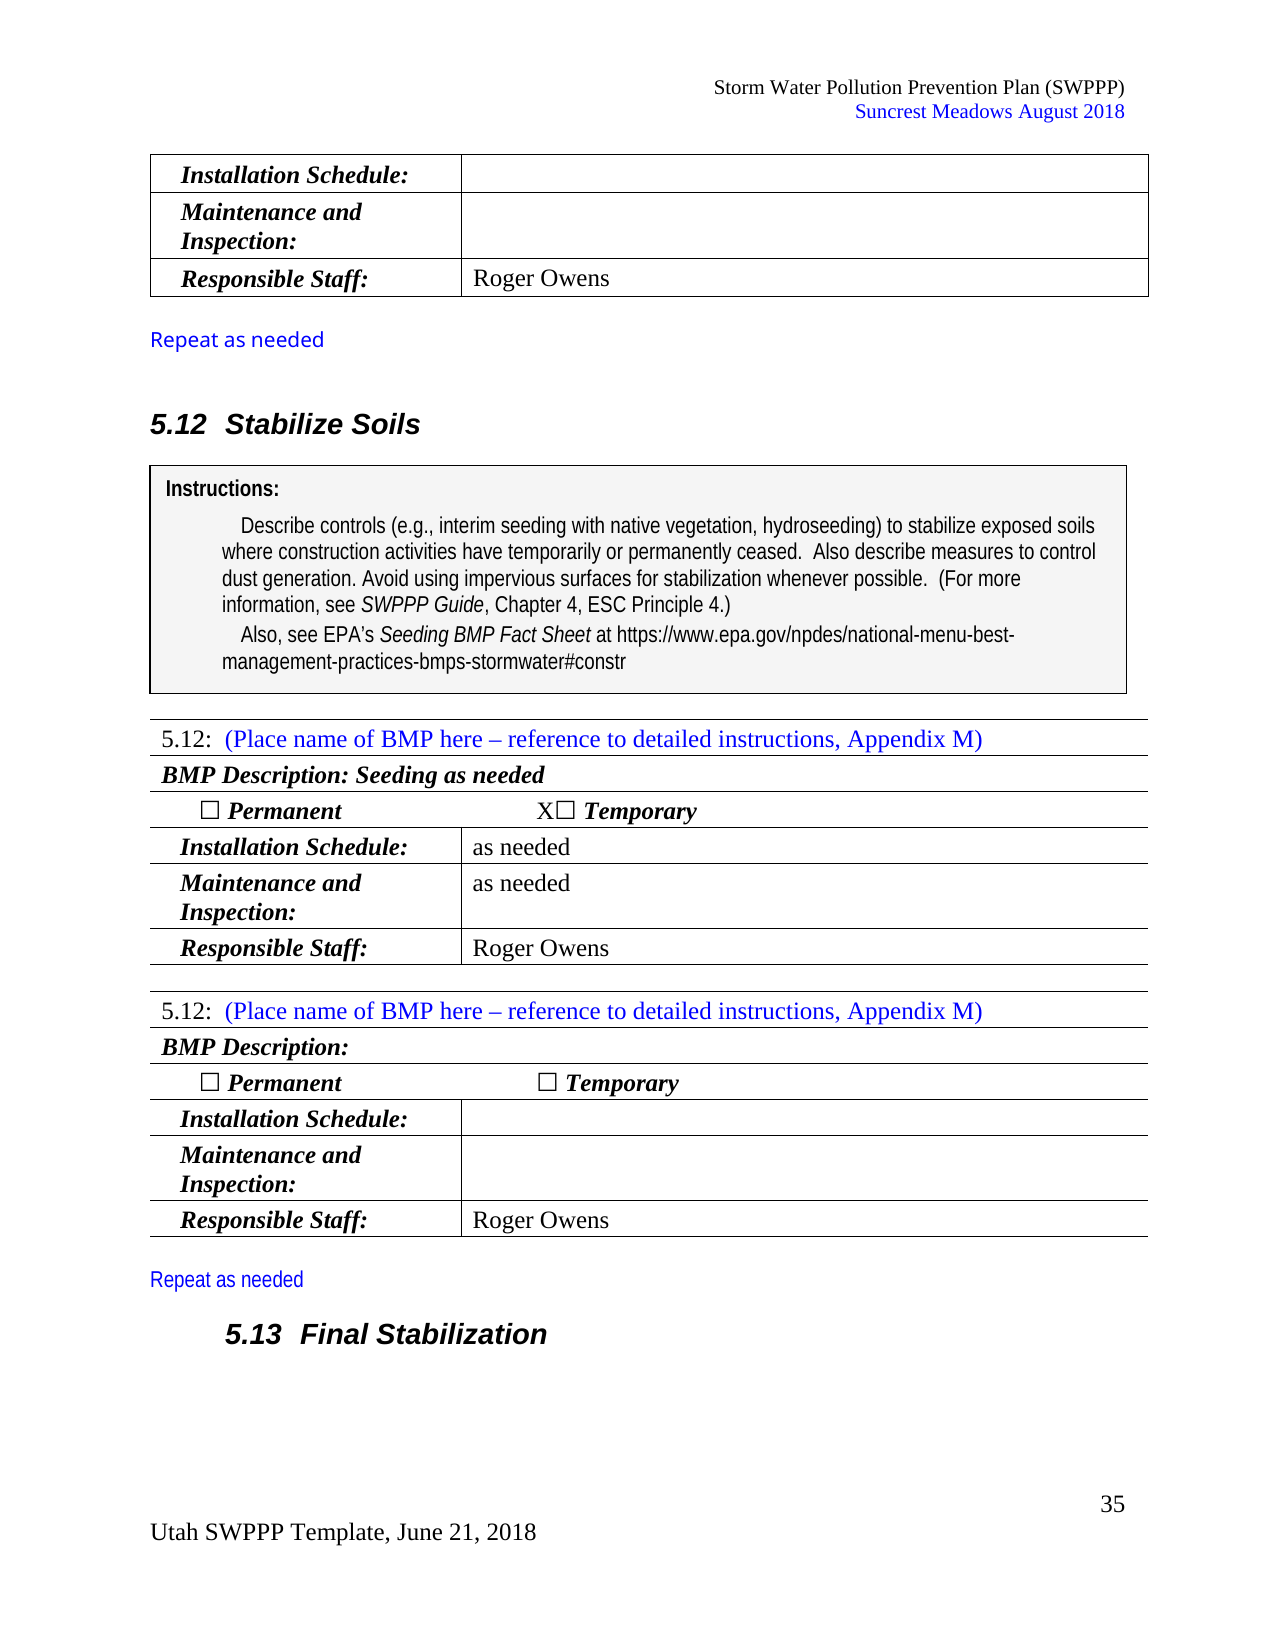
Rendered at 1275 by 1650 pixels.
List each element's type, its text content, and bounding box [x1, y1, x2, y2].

table_cell Maintenance and Inspection: [150, 1136, 461, 1200]
table_cell Maintenance and Inspection: [151, 193, 461, 258]
text Repeat as needed [150, 325, 1125, 353]
subtitle 5.12 Stabilize Soils [150, 407, 1125, 440]
table_cell as needed [462, 864, 1147, 927]
table_cell Roger Owens [462, 259, 1148, 296]
subtitle 5.13 Final Stabilization [150, 1317, 1125, 1351]
table_cell Responsible Staff: [151, 259, 461, 296]
table_cell [462, 1100, 1147, 1135]
table_cell Installation Schedule: [150, 828, 461, 863]
table_cell [462, 1136, 1147, 1200]
table_header 5.12: (Place name of BMP here – reference to detailed instructions, Appendix M) [150, 992, 1147, 1027]
table_cell ☐ Permanent X☐ Temporary [150, 792, 1147, 827]
table_cell as needed [462, 828, 1147, 863]
table_cell Installation Schedule: [150, 1100, 461, 1135]
table_cell [462, 193, 1148, 258]
table_cell Installation Schedule: [151, 155, 461, 192]
table_cell Responsible Staff: [150, 1201, 461, 1236]
table_cell BMP Description: [150, 1028, 1147, 1063]
table_cell Roger Owens [462, 1201, 1147, 1236]
table_cell ☐ Permanent ☐ Temporary [150, 1064, 1147, 1099]
table_cell Maintenance and Inspection: [150, 864, 461, 927]
table_cell [462, 155, 1148, 192]
text Repeat as needed [150, 1266, 1125, 1292]
table_header 5.12: (Place name of BMP here – reference to detailed instructions, Appendix M) [150, 720, 1147, 754]
table_cell Responsible Staff: [150, 929, 461, 963]
table_cell BMP Description: Seeding as needed [150, 756, 1147, 791]
table_cell Roger Owens [462, 929, 1147, 963]
